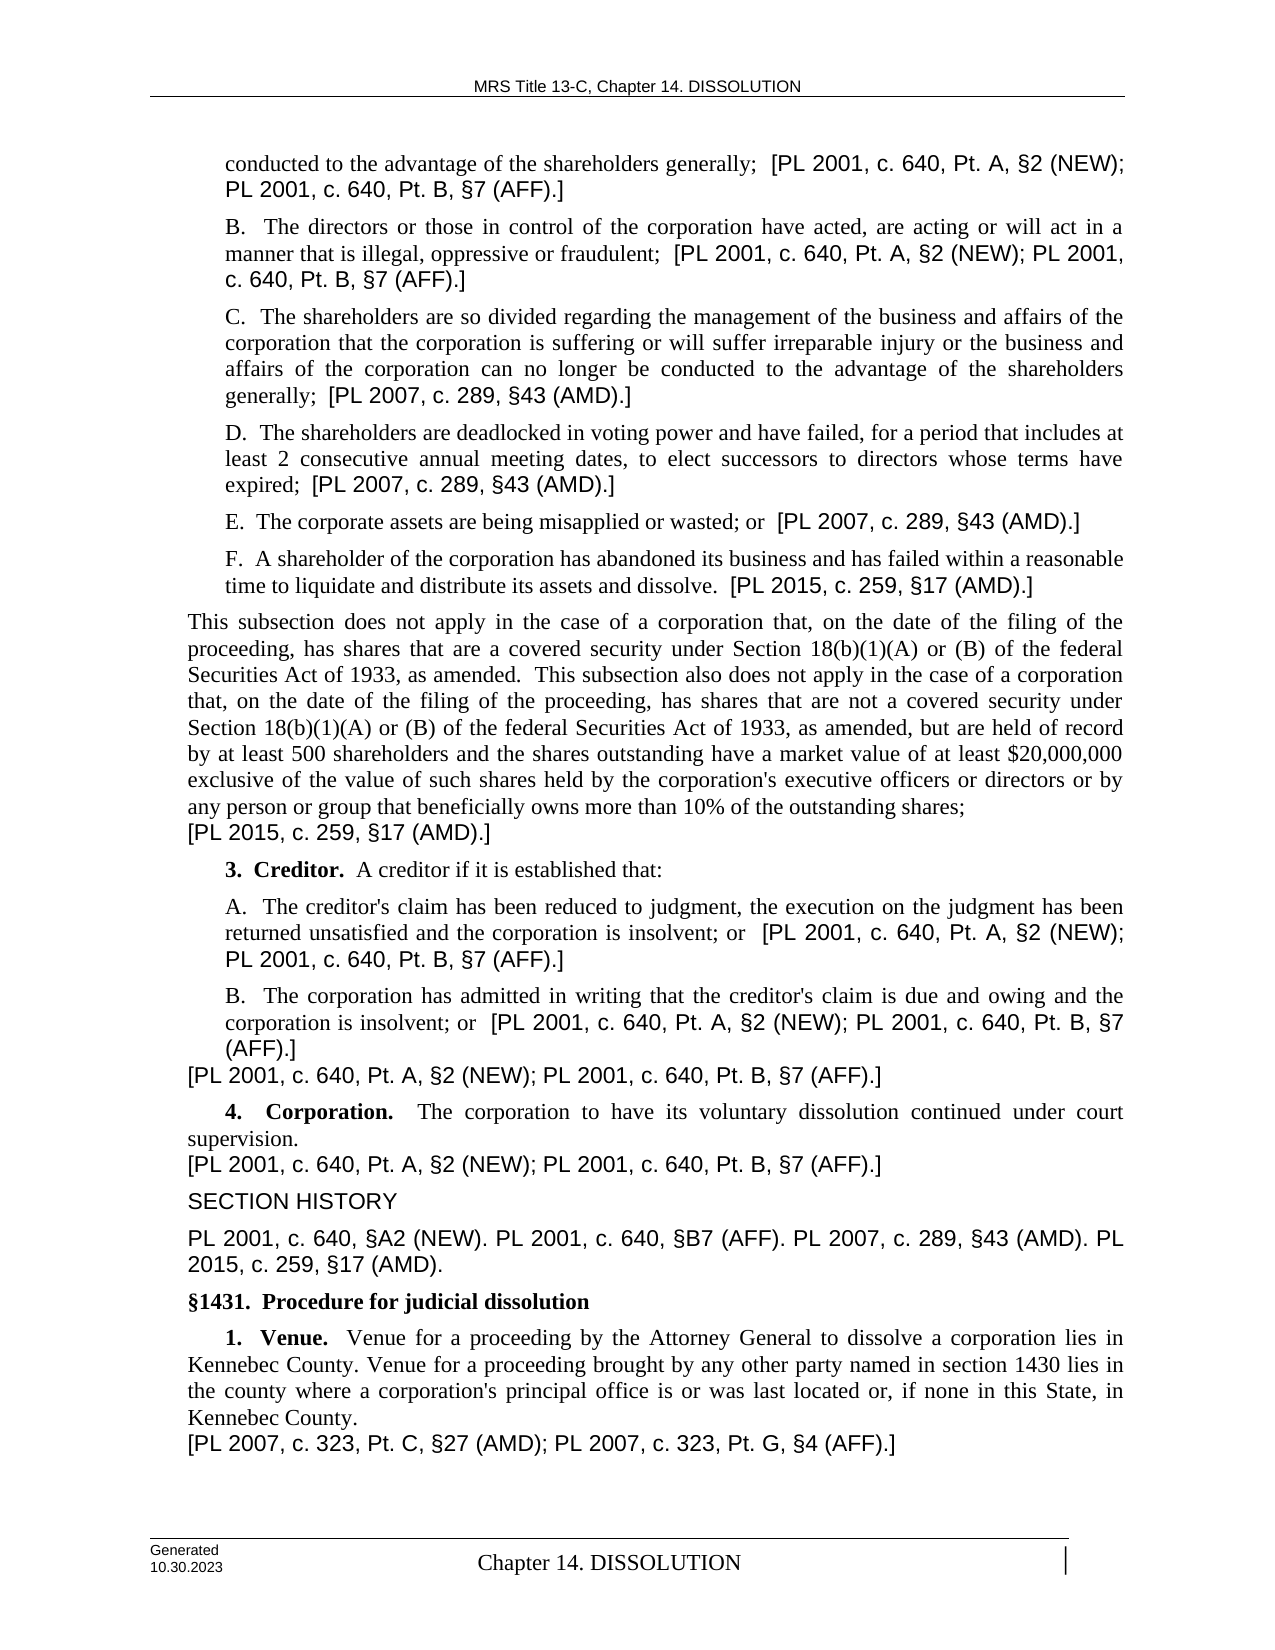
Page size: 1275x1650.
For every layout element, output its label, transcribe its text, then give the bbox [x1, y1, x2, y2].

text F. A shareholder of the corporation has abandoned its business and has failed within a reasonable time to liquidate and distribute its assets and dissolve. [PL 2015, c. 259, §17 (AMD).] [225, 545, 1125, 598]
text PL 2001, c. 640, §A2 (NEW). PL 2001, c. 640, §B7 (AFF). PL 2007, c. 289, §43 (AMD). PL 2015, c. 259, §17 (AMD). [187, 1224, 1125, 1277]
text SECTION HISTORY [187, 1188, 1125, 1214]
text [PL 2015, c. 259, §17 (AMD).] [187, 819, 1125, 846]
text This subsection does not apply in the case of a corporation that, on the date of the filing of the proceeding, has shares that are a covered security under Section 18(b)(1)(A) or (B) of the federal Securities Act of 1933, as amended. This subsection also does not apply in the case of a corporation that, on the date of the filing of the proceeding, has shares that are not a covered security under Section 18(b)(1)(A) or (B) of the federal Securities Act of 1933, as amended, but are held of record by at least 500 shareholders and the shares outstanding have a market value of at least $20,000,000 exclusive of the value of such shares held by the corporation's executive officers or directors or by any person or group that beneficially owns more than 10% of the outstanding shares; [187, 608, 1125, 819]
text C. The shareholders are so divided regarding the management of the business and affairs of the corporation that the corporation is suffering or will suffer irreparable injury or the business and affairs of the corporation can no longer be conducted to the advantage of the shareholders generally; [PL 2007, c. 289, §43 (AMD).] [225, 303, 1125, 408]
text [PL 2001, c. 640, Pt. A, §2 (NEW); PL 2001, c. 640, Pt. B, §7 (AFF).] [187, 1151, 1125, 1177]
text 3. Creditor. A creditor if it is established that: [187, 856, 1125, 882]
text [225, 150, 1125, 203]
text 4. Corporation. The corporation to have its voluntary dissolution continued under court supervision. [187, 1098, 1125, 1151]
text [PL 2007, c. 323, Pt. C, §27 (AMD); PL 2007, c. 323, Pt. G, §4 (AFF).] [187, 1430, 1125, 1456]
text 1. Venue. Venue for a proceeding by the Attorney General to dissolve a corporation lies in Kennebec County. Venue for a proceeding brought by any other party named in section 1430 lies in the county where a corporation's principal office is or was last located or, if none in this State, in Kennebec County. [187, 1324, 1125, 1430]
text B. The corporation has admitted in writing that the creditor's claim is due and owing and the corporation is insolvent; or [PL 2001, c. 640, Pt. A, §2 (NEW); PL 2001, c. 640, Pt. B, §7 (AFF).] [225, 982, 1125, 1062]
text §1431. Procedure for judicial dissolution [187, 1288, 1125, 1314]
text A. The creditor's claim has been reduced to judgment, the execution on the judgment has been returned unsatisfied and the corporation is insolvent; or [PL 2001, c. 640, Pt. A, §2 (NEW); PL 2001, c. 640, Pt. B, §7 (AFF).] [225, 893, 1125, 972]
text E. The corporate assets are being misapplied or wasted; or [PL 2007, c. 289, §43 (AMD).] [225, 508, 1125, 535]
text [PL 2001, c. 640, Pt. A, §2 (NEW); PL 2001, c. 640, Pt. B, §7 (AFF).] [187, 1062, 1125, 1088]
text B. The directors or those in control of the corporation have acted, are acting or will act in a manner that is illegal, oppressive or fraudulent; [PL 2001, c. 640, Pt. A, §2 (NEW); PL 2001, c. 640, Pt. B, §7 (AFF).] [225, 213, 1125, 292]
text D. The shareholders are deadlocked in voting power and have failed, for a period that includes at least 2 consecutive annual meeting dates, to elect successors to directors whose terms have expired; [PL 2007, c. 289, §43 (AMD).] [225, 419, 1125, 498]
